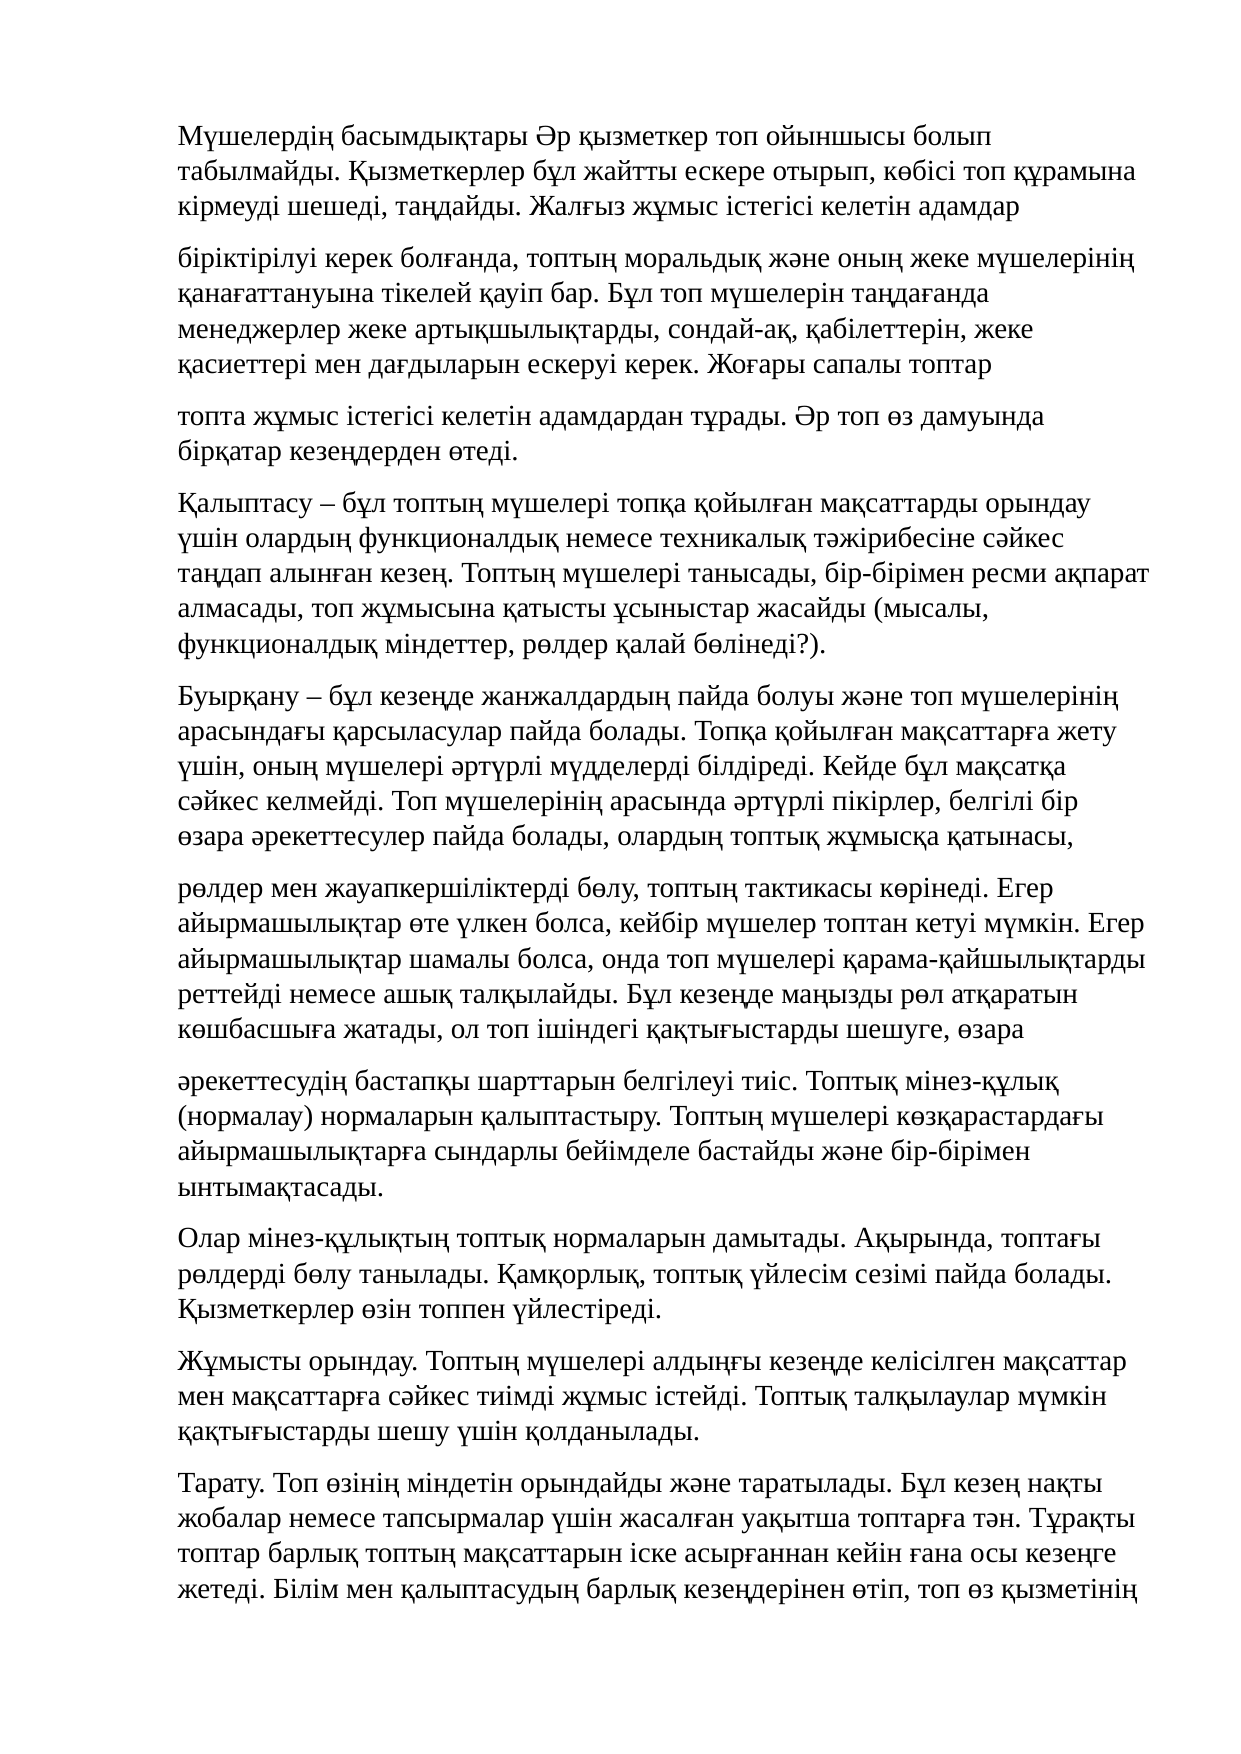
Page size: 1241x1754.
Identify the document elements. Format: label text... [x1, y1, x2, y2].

text Мүшелердің басымдықтары Әр қызметкер топ ойыншысы болып табылмайды. Қызметкерлер бұл жайтты ескере отырып, көбісі топ құрамына кірмеуді шешеді, таңдайды. Жалғыз жұмыс істегісі келетін адамдар [177, 118, 1152, 222]
text рөлдер мен жауапкершіліктерді бөлу, топтың тактикасы көрінеді. Егер айырмашылықтар өте үлкен болса, кейбір мүшелер топтан кетуі мүмкін. Егер айырмашылықтар шамалы болса, онда топ мүшелері қарама-қайшылықтарды реттейді немесе ашық талқылайды. Бұл кезеңде маңызды рөл атқаратын көшбасшыға жатады, ол топ ішіндегі қақтығыстарды шешуге, өзара [177, 870, 1152, 1045]
text Буырқану – бұл кезеңде жанжалдардың пайда болуы және топ мүшелерінің арасындағы қарсыласулар пайда болады. Топқа қойылған мақсаттарға жету үшін, оның мүшелері әртүрлі мүдделерді білдіреді. Кейде бұл мақсатқа сәйкес келмейді. Топ мүшелерінің арасында әртүрлі пікірлер, белгілі бір өзара әрекеттесулер пайда болады, олардың топтық жұмысқа қатынасы, [177, 678, 1152, 852]
text Жұмысты орындау. Топтың мүшелері алдыңғы кезеңде келісілген мақсаттар мен мақсаттарға сәйкес тиімді жұмыс істейді. Топтық талқылаулар мүмкін қақтығыстарды шешу үшін қолданылады. [177, 1343, 1152, 1447]
text біріктірілуі керек болғанда, топтың моральдық және оның жеке мүшелерінің қанағаттануына тікелей қауіп бар. Бұл топ мүшелерін таңдағанда менеджерлер жеке артықшылықтарды, сондай-ақ, қабілеттерін, жеке қасиеттері мен дағдыларын ескеруі керек. Жоғары сапалы топтар [177, 240, 1152, 379]
text Олар мінез-құлықтың топтық нормаларын дамытады. Ақырында, топтағы рөлдерді бөлу танылады. Қамқорлық, топтық үйлесім сезімі пайда болады. Қызметкерлер өзін топпен үйлестіреді. [177, 1221, 1152, 1324]
text топта жұмыс істегісі келетін адамдардан тұрады. Әр топ өз дамуында бірқатар кезеңдерден өтеді. [177, 398, 1152, 467]
text Қалыптасу – бұл топтың мүшелері топқа қойылған мақсаттарды орындау үшін олардың функционалдық немесе техникалық тәжірибесіне сәйкес таңдап алынған кезең. Топтың мүшелері танысады, бір-бірімен ресми ақпарат алмасады, топ жұмысына қатысты ұсыныстар жасайды (мысалы, функционалдық міндеттер, рөлдер қалай бөлінеді?). [177, 485, 1152, 659]
text әрекеттесудің бастапқы шарттарын белгілеуі тиіс. Топтық мінез-құлық (нормалау) нормаларын қалыптастыру. Топтың мүшелері көзқарастардағы айырмашылықтарға сындарлы бейімделе бастайды және бір-бірімен ынтымақтасады. [177, 1063, 1152, 1202]
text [177, 1465, 1152, 1604]
